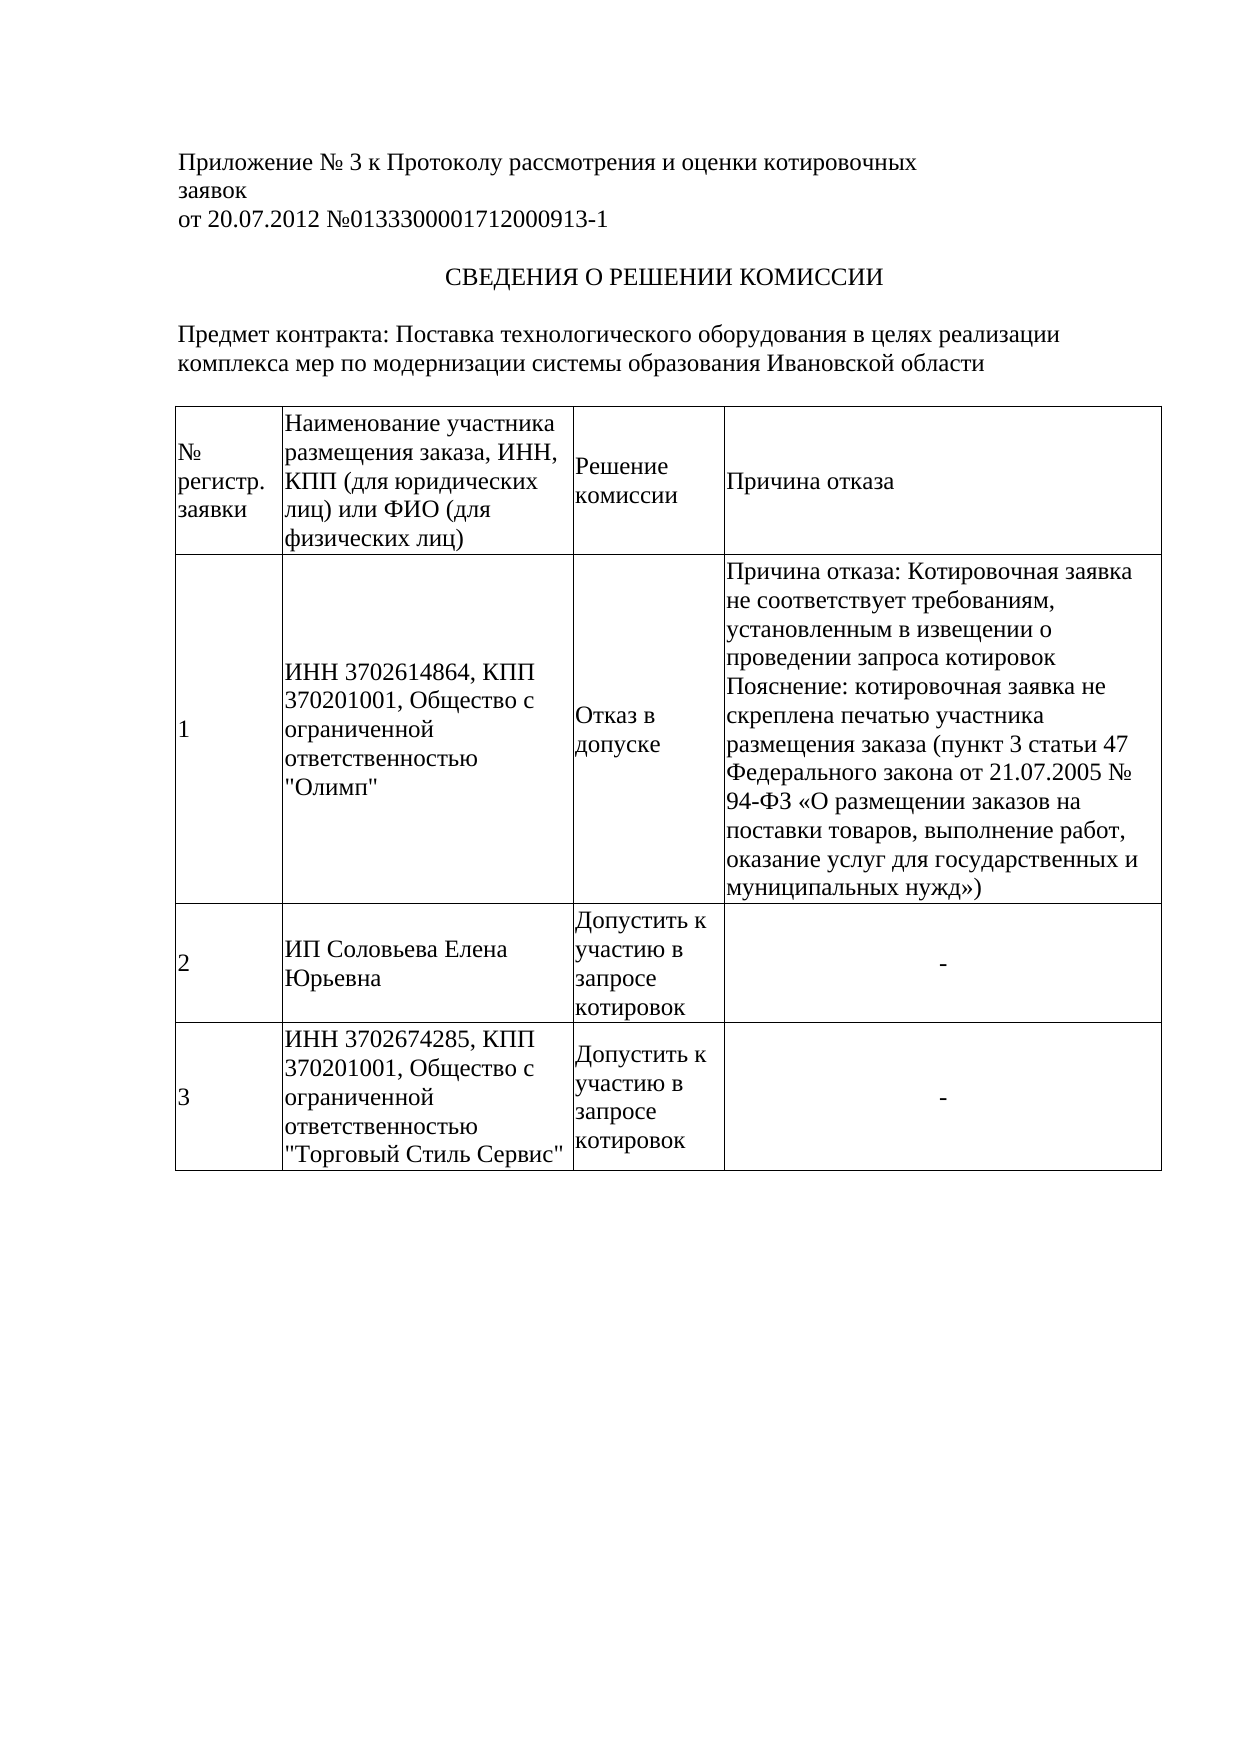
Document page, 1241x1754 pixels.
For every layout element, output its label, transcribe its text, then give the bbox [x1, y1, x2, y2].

text СВЕДЕНИЯ О РЕШЕНИИ КОМИССИИ [177, 262, 1152, 291]
table_cell Отказ в допуске [574, 555, 724, 903]
table_cell 1 [176, 555, 282, 903]
table_cell - [725, 1023, 1161, 1170]
table_cell Причина отказа: Котировочная заявка не соответствует требованиям, установленным в извещении о проведении запроса котировок Пояснение: котировочная заявка не скреплена печатью участника размещения заказа (пункт 3 статьи 47 Федерального закона от 21.07.2005 № 94-ФЗ «О размещении заказов на поставки товаров, выполнение работ, оказание услуг для государственных и муниципальных нужд») [725, 555, 1161, 903]
table_cell ИНН 3702614864, КПП 370201001, Общество с ограниченной ответственностью "Олимп" [283, 555, 573, 903]
table_header Приложение № 3 к Протоколу рассмотрения и оценки котировочных заявок от 20.07.2012 №0133300001712000913-1 [178, 147, 992, 233]
table_cell 3 [176, 1023, 282, 1170]
text Предмет контракта: Поставка технологического оборудования в целях реализации комплекса мер по модернизации системы образования Ивановской области [177, 319, 1152, 377]
table_cell 2 [176, 904, 282, 1022]
table_cell Допустить к участию в запросе котировок [574, 1023, 724, 1170]
table_header Наименование участника размещения заказа, ИНН, КПП (для юридических лиц) или ФИО (для физических лиц) [283, 407, 573, 553]
table_header № регистр. заявки [176, 407, 282, 553]
table_header Решение комиссии [574, 407, 724, 553]
table_header Причина отказа [725, 407, 1161, 553]
table_cell ИНН 3702674285, КПП 370201001, Общество с ограниченной ответственностью "Торговый Стиль Сервис" [283, 1023, 573, 1170]
table_cell Допустить к участию в запросе котировок [574, 904, 724, 1022]
table_cell - [725, 904, 1161, 1022]
table_cell ИП Соловьева Елена Юрьевна [283, 904, 573, 1022]
